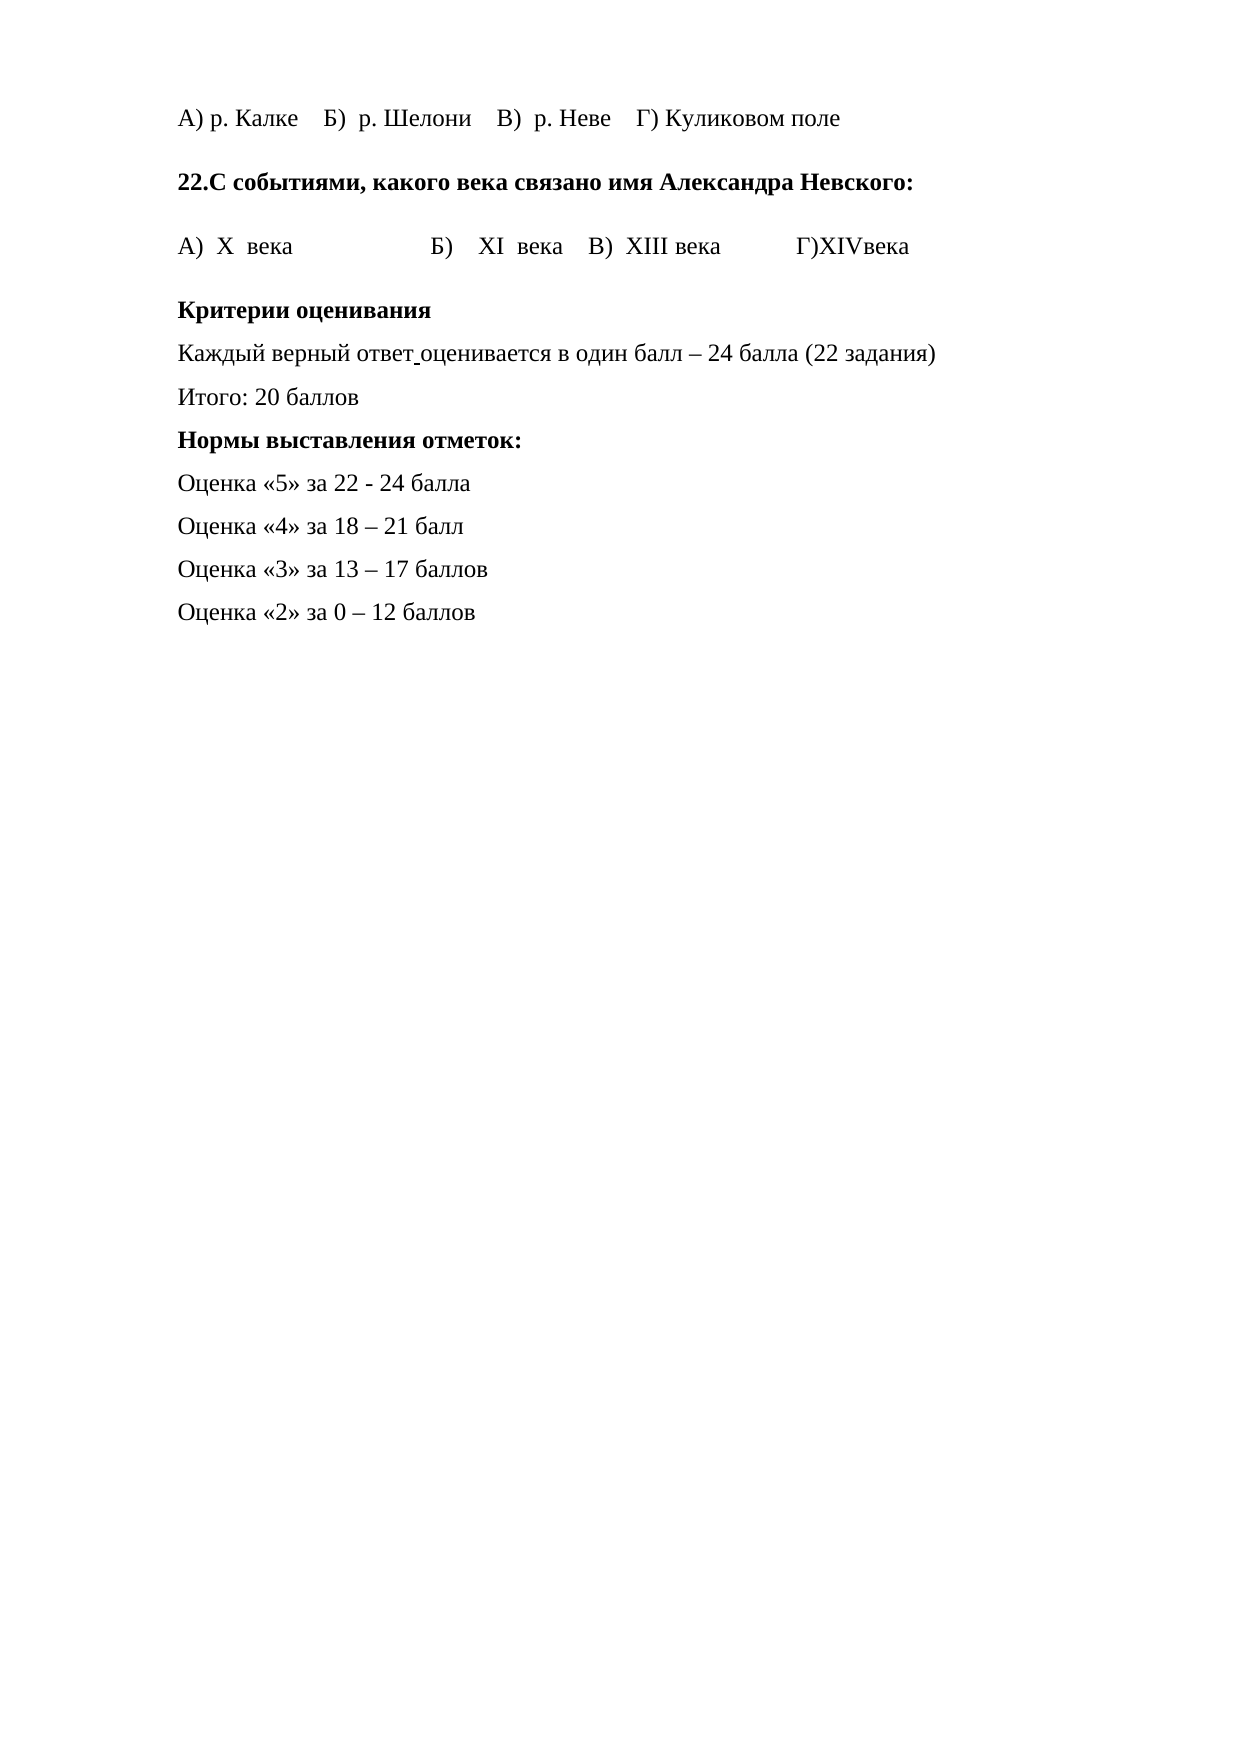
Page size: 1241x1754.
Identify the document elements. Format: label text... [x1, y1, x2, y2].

text А) р. Калке Б) р. Шелони В) р. Неве Г) Куликовом поле [177, 103, 1152, 132]
text Оценка «2» за 0 – 12 баллов [177, 597, 1152, 626]
text А) X века Б) XI века В) XIII века Г)XIVвека [177, 231, 1152, 260]
text Оценка «3» за 13 – 17 баллов [177, 554, 1152, 583]
text 22.С событиями, какого века связано имя Александра Невского: [177, 167, 1152, 196]
text Оценка «4» за 18 – 21 балл [177, 511, 1152, 540]
text Итого: 20 баллов [177, 382, 1152, 410]
text Нормы выставления отметок: [177, 425, 1152, 453]
text Каждый верный ответ оценивается в один балл – 24 балла (22 задания) [177, 338, 1152, 367]
text Оценка «5» за 22 - 24 балла [177, 468, 1152, 497]
text Критерии оценивания [177, 295, 1152, 324]
